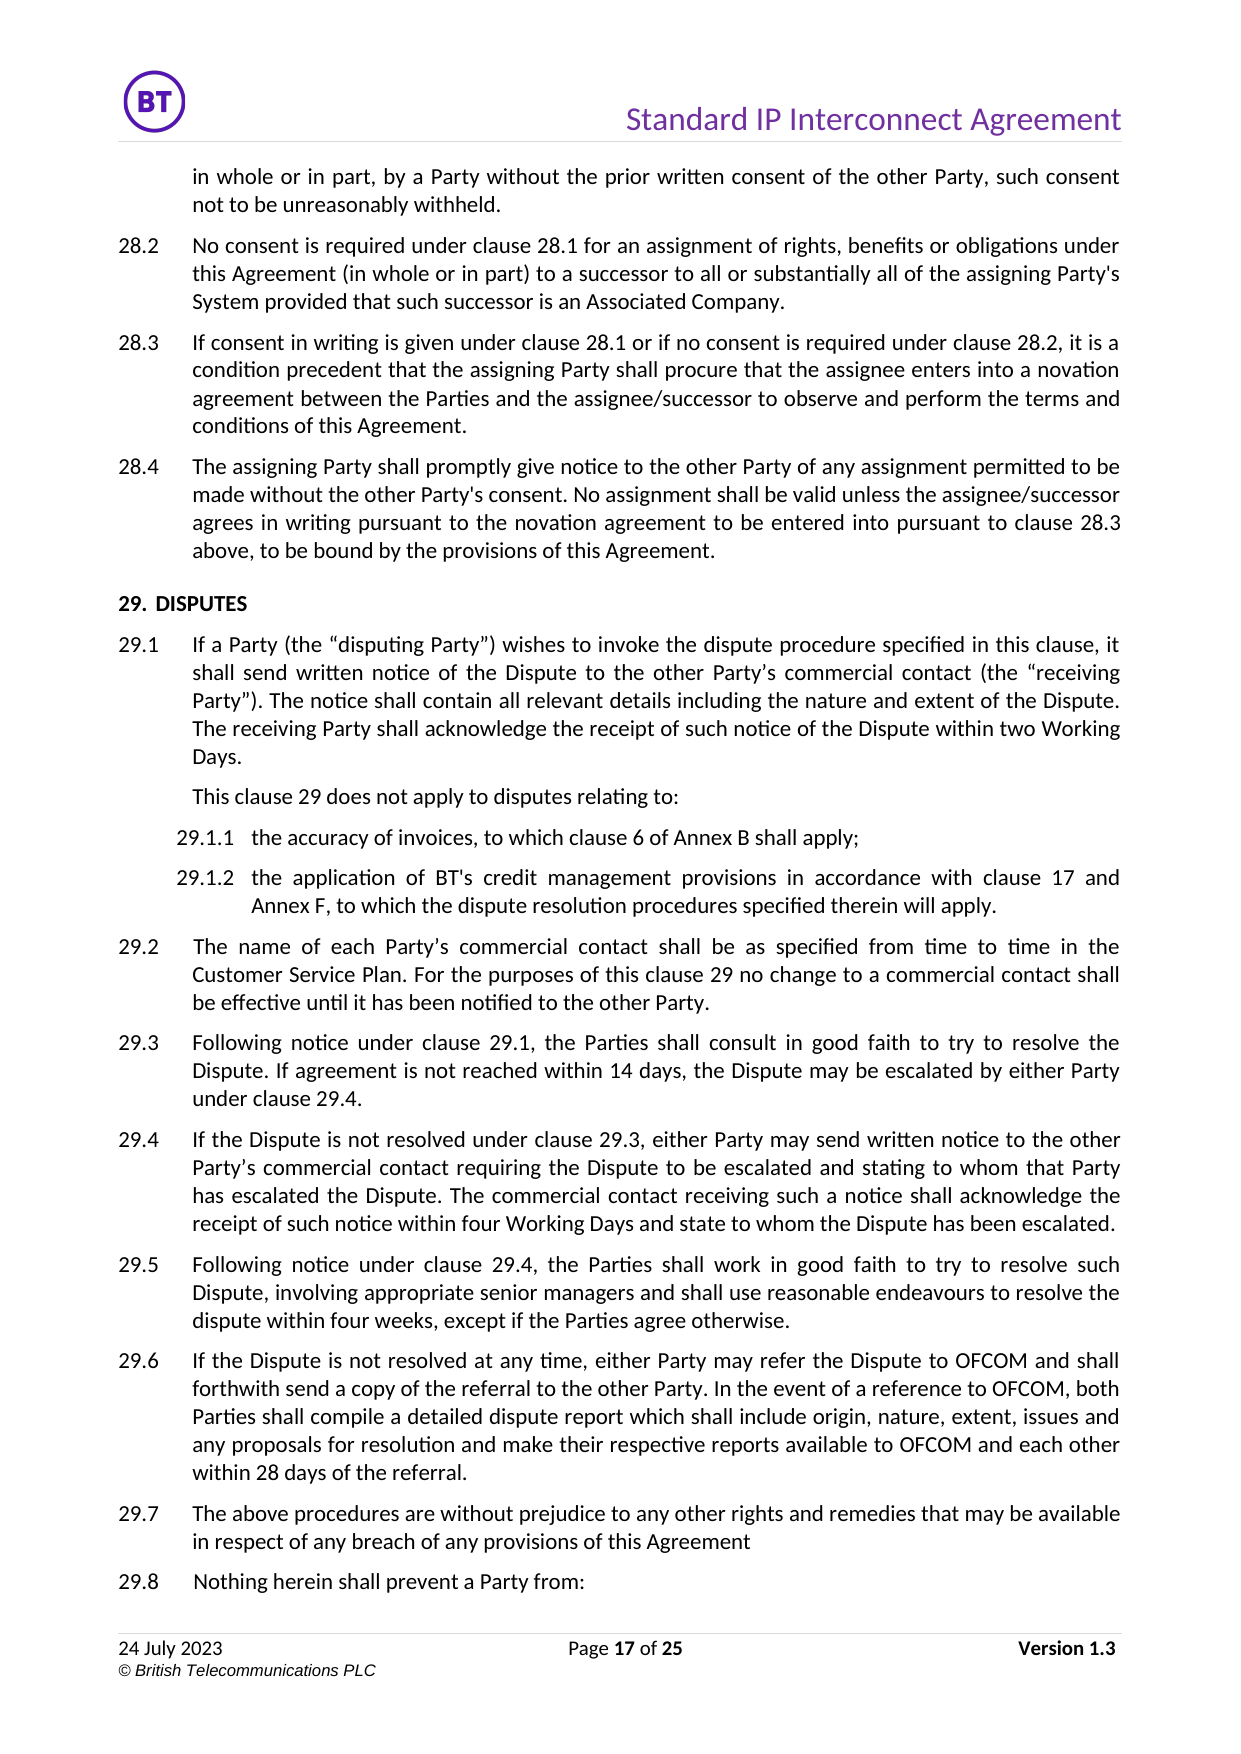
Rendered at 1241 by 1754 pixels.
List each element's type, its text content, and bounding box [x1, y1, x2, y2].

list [118, 162, 1122, 218]
list Following notice under clause 29.1, the Parties shall consult in good faith to try to resolve the Dispute. If agreement is not reached within 14 days, the Dispute may be escalated by either Party under clause 29.4. [118, 1028, 1122, 1113]
list If the Dispute is not resolved under clause 29.3, either Party may send written notice to the other Party’s commercial contact requiring the Dispute to be escalated and stating to whom that Party has escalated the Dispute. The commercial contact receiving such a notice shall acknowledge the receipt of such notice within four Working Days and state to whom the Dispute has been escalated. [118, 1125, 1122, 1237]
list If a Party (the “disputing Party”) wishes to invoke the dispute procedure specified in this clause, it shall send written notice of the Dispute to the other Party’s commercial contact (the “receiving Party”). The notice shall contain all relevant details including the nature and extent of the Dispute. The receiving Party shall acknowledge the receipt of such notice of the Dispute within two Working Days. [118, 630, 1122, 770]
list No consent is required under clause 28.1 for an assignment of rights, benefits or obligations under this Agreement (in whole or in part) to a successor to all or substantially all of the assigning Party's System provided that such successor is an Associated Company. [118, 231, 1122, 315]
list If the Dispute is not resolved at any time, either Party may refer the Dispute to OFCOM and shall forthwith send a copy of the referral to the other Party. In the event of a reference to OFCOM, both Parties shall compile a detailed dispute report which shall include origin, nature, extent, issues and any proposals for resolution and make their respective reports available to OFCOM and each other within 28 days of the referral. [118, 1346, 1122, 1486]
list the application of BT's credit management provisions in accordance with clause 17 and Annex F, to which the dispute resolution procedures specified therein will apply. [176, 863, 1122, 919]
list Following notice under clause 29.4, the Parties shall work in good faith to try to resolve such Dispute, involving appropriate senior managers and shall use reasonable endeavours to resolve the dispute within four weeks, except if the Parties agree otherwise. [118, 1250, 1122, 1334]
list the accuracy of invoices, to which clause 6 of Annex B shall apply; [176, 823, 1122, 851]
list The name of each Party’s commercial contact shall be as specified from time to time in the Customer Service Plan. For the purposes of this clause 29 no change to a commercial contact shall be effective until it has been notified to the other Party. [118, 932, 1122, 1016]
list The above procedures are without prejudice to any other rights and remedies that may be available in respect of any breach of any provisions of this Agreement [118, 1499, 1122, 1555]
list The assigning Party shall promptly give notice to the other Party of any assignment permitted to be made without the other Party's consent. No assignment shall be valid unless the assignee/successor agrees in writing pursuant to the novation agreement to be entered into pursuant to clause 28.3 above, to be bound by the provisions of this Agreement. [118, 452, 1122, 564]
picture [123, 70, 186, 133]
list Nothing herein shall prevent a Party from: [118, 1567, 1122, 1595]
list This clause 29 does not apply to disputes relating to: [192, 782, 1122, 810]
subtitle DISPUTES [118, 589, 1122, 617]
list If consent in writing is given under clause 28.1 or if no consent is required under clause 28.2, it is a condition precedent that the assigning Party shall procure that the assignee enters into a novation agreement between the Parties and the assignee/successor to observe and perform the terms and conditions of this Agreement. [118, 328, 1122, 440]
